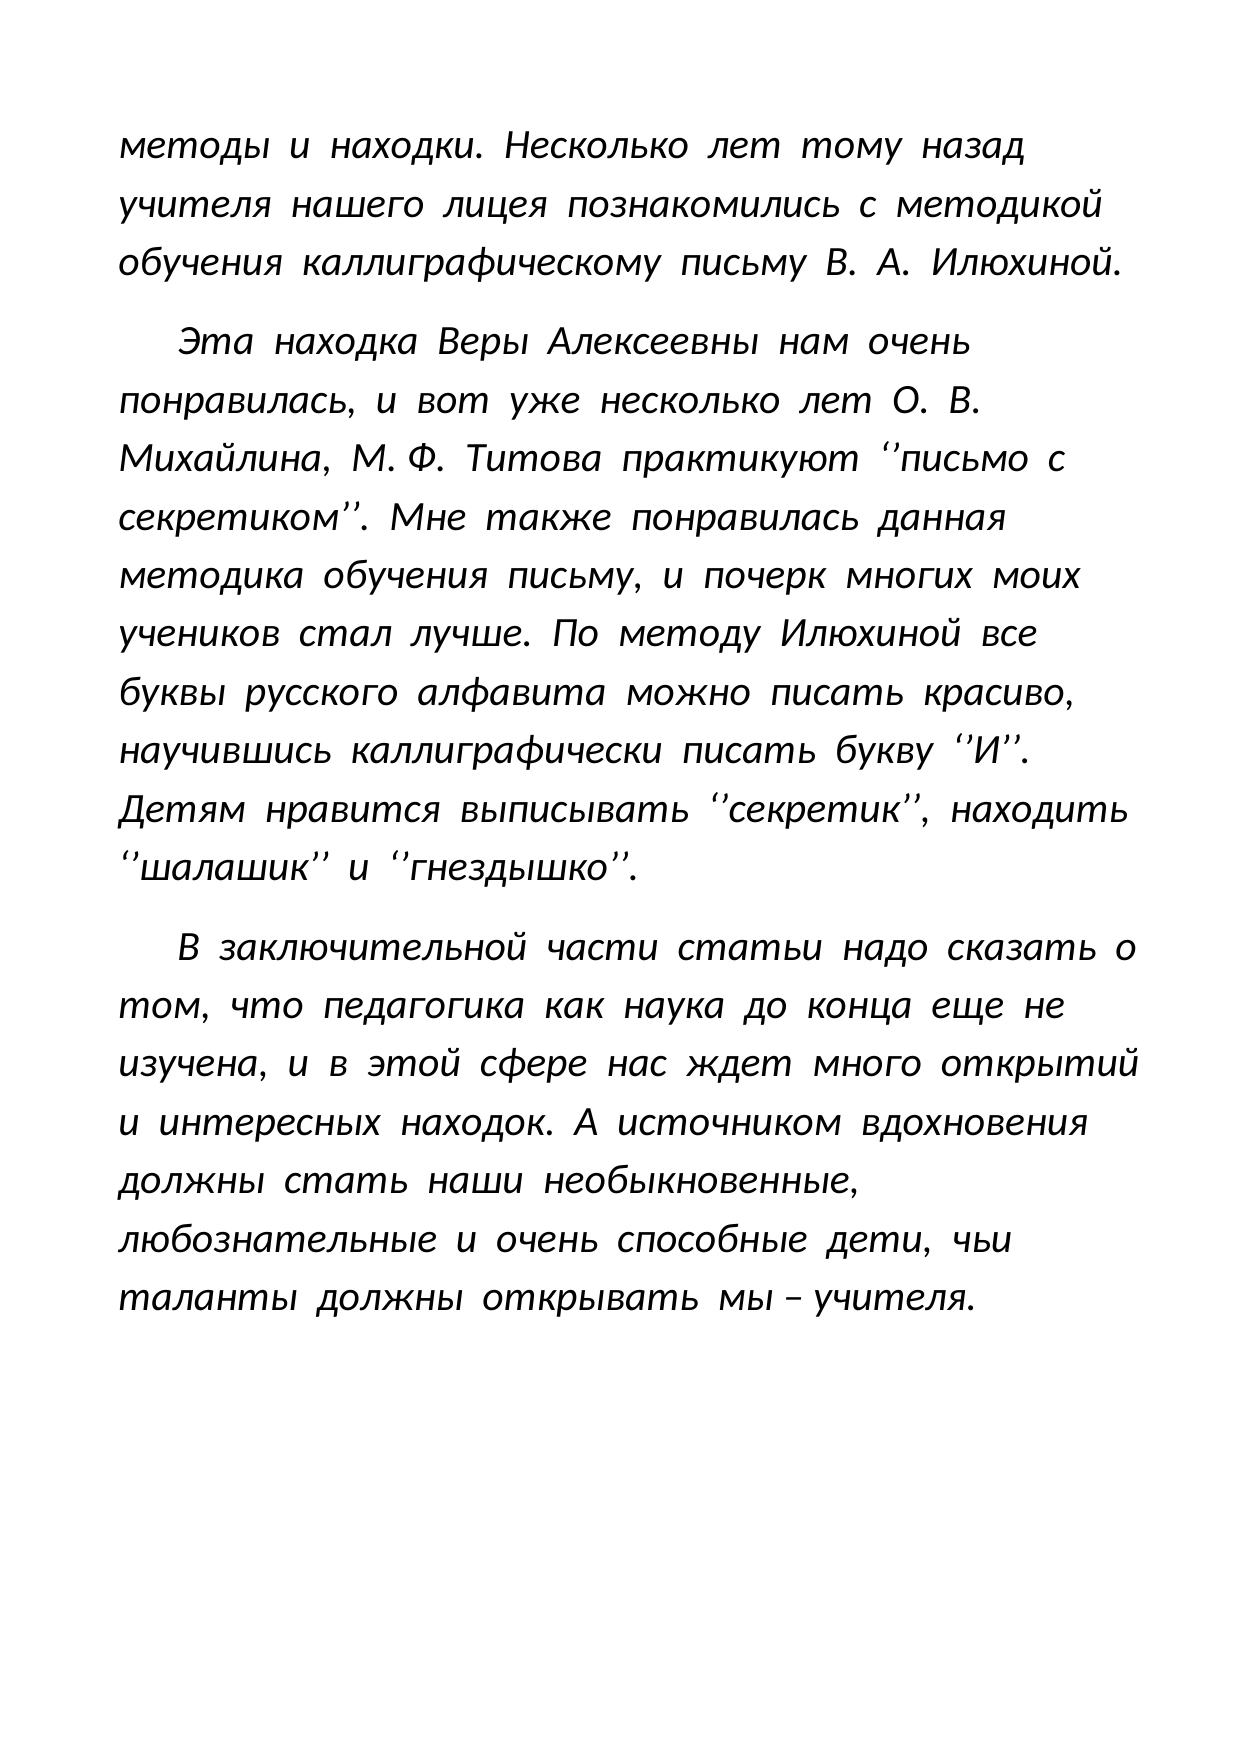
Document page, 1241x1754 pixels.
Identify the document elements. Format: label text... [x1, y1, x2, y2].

text Эта находка Веры Алексеевны нам очень понравилась, и вот уже несколько лет О. В. Михайлина, М. Ф. Титова практикуют ‘’письмо с секретиком’’. Мне также понравилась данная методика обучения письму, и почерк многих моих учеников стал лучше. По методу Илюхиной все буквы русского алфавита можно писать красиво, научившись каллиграфически писать букву ‘’И’’. Детям нравится выписывать ‘’секретик’’, находить ‘’шалашик’’ и ‘’гнездышко’’. [118, 314, 1152, 891]
text В заключительной части статьи надо сказать о том, что педагогика как наука до конца еще не изучена, и в этой сфере нас ждет много открытий и интересных находок. А источником вдохновения должны стать наши необыкновенные, любознательные и очень способные дети, чьи таланты должны открывать мы – учителя. [118, 919, 1152, 1321]
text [118, 118, 1152, 286]
